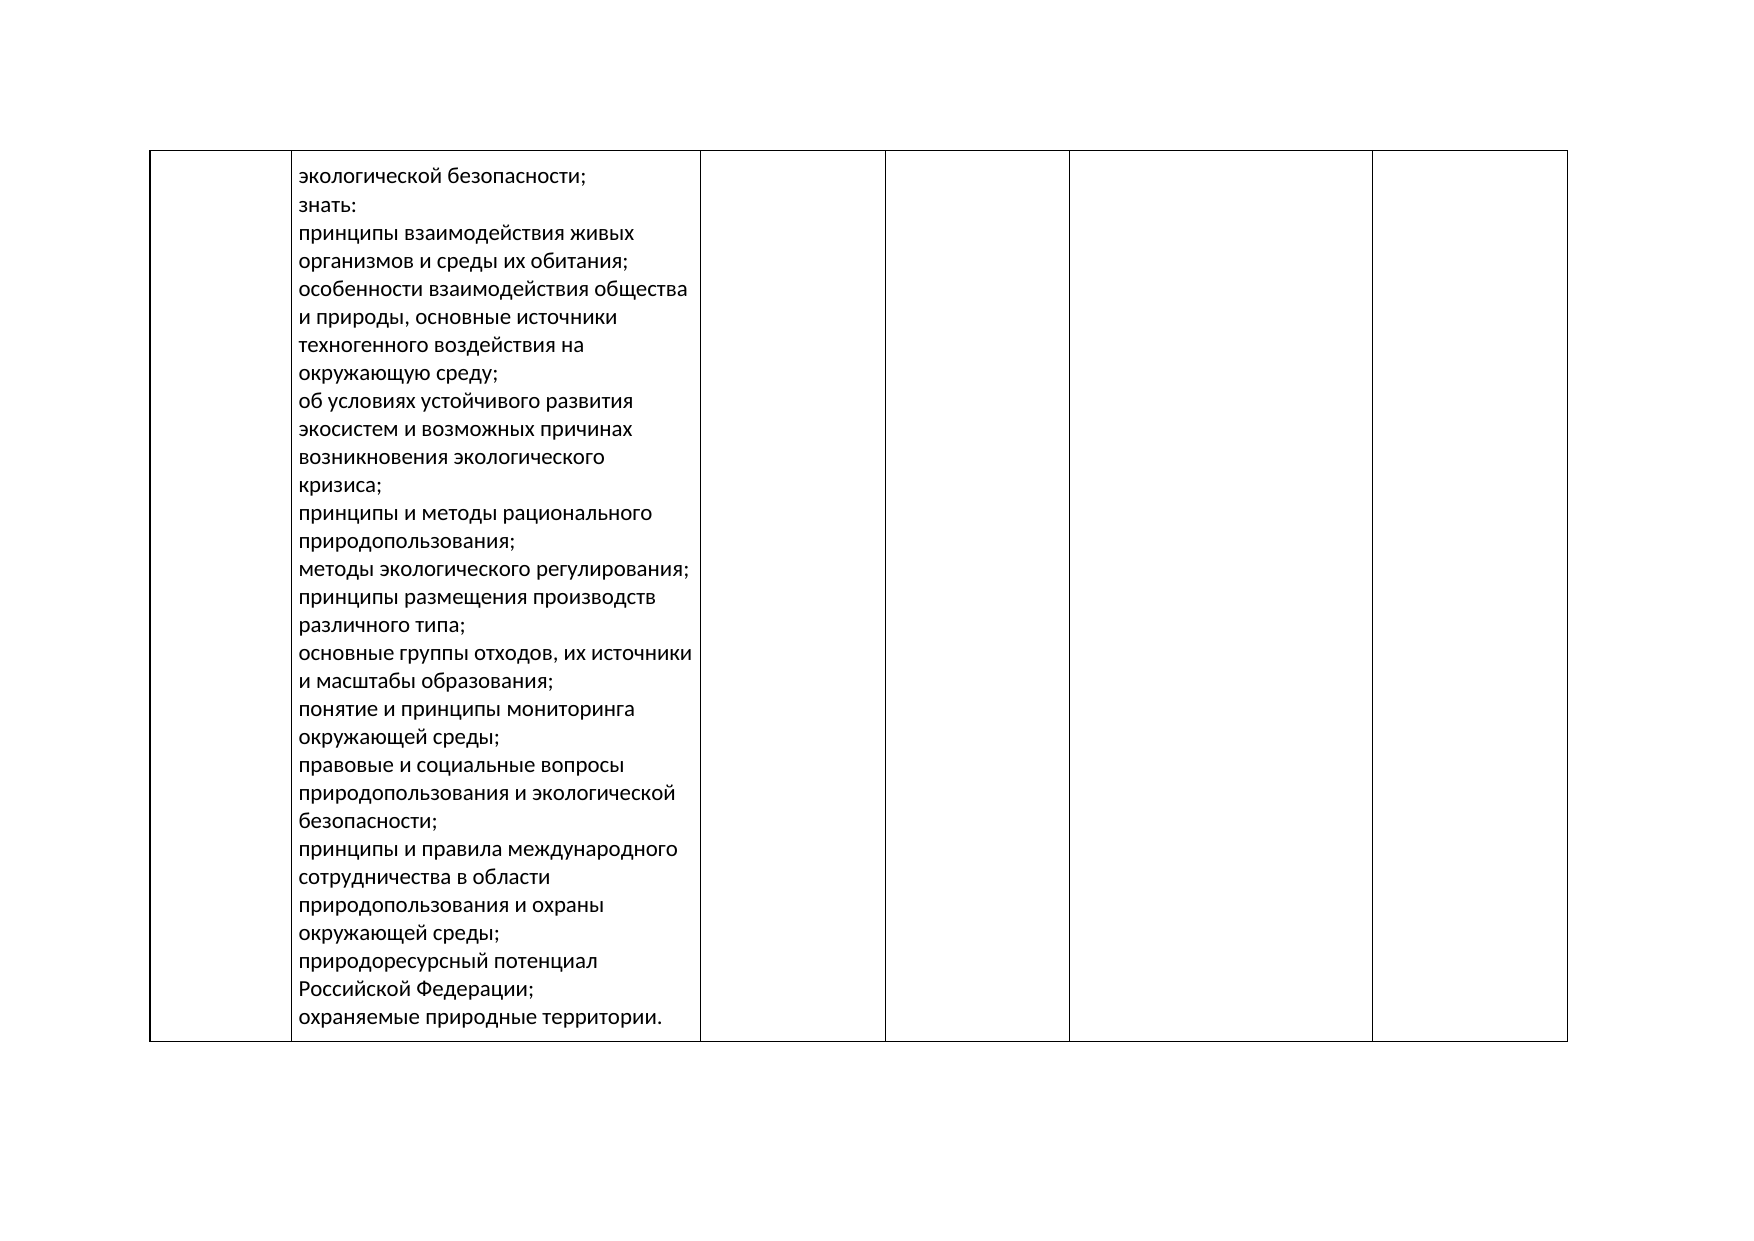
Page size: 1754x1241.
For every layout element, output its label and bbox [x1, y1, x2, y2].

table_cell [1070, 151, 1372, 1041]
table_cell [701, 151, 885, 1041]
table_cell [886, 151, 1069, 1041]
table_cell [292, 151, 700, 1041]
table_cell [1373, 151, 1567, 1041]
